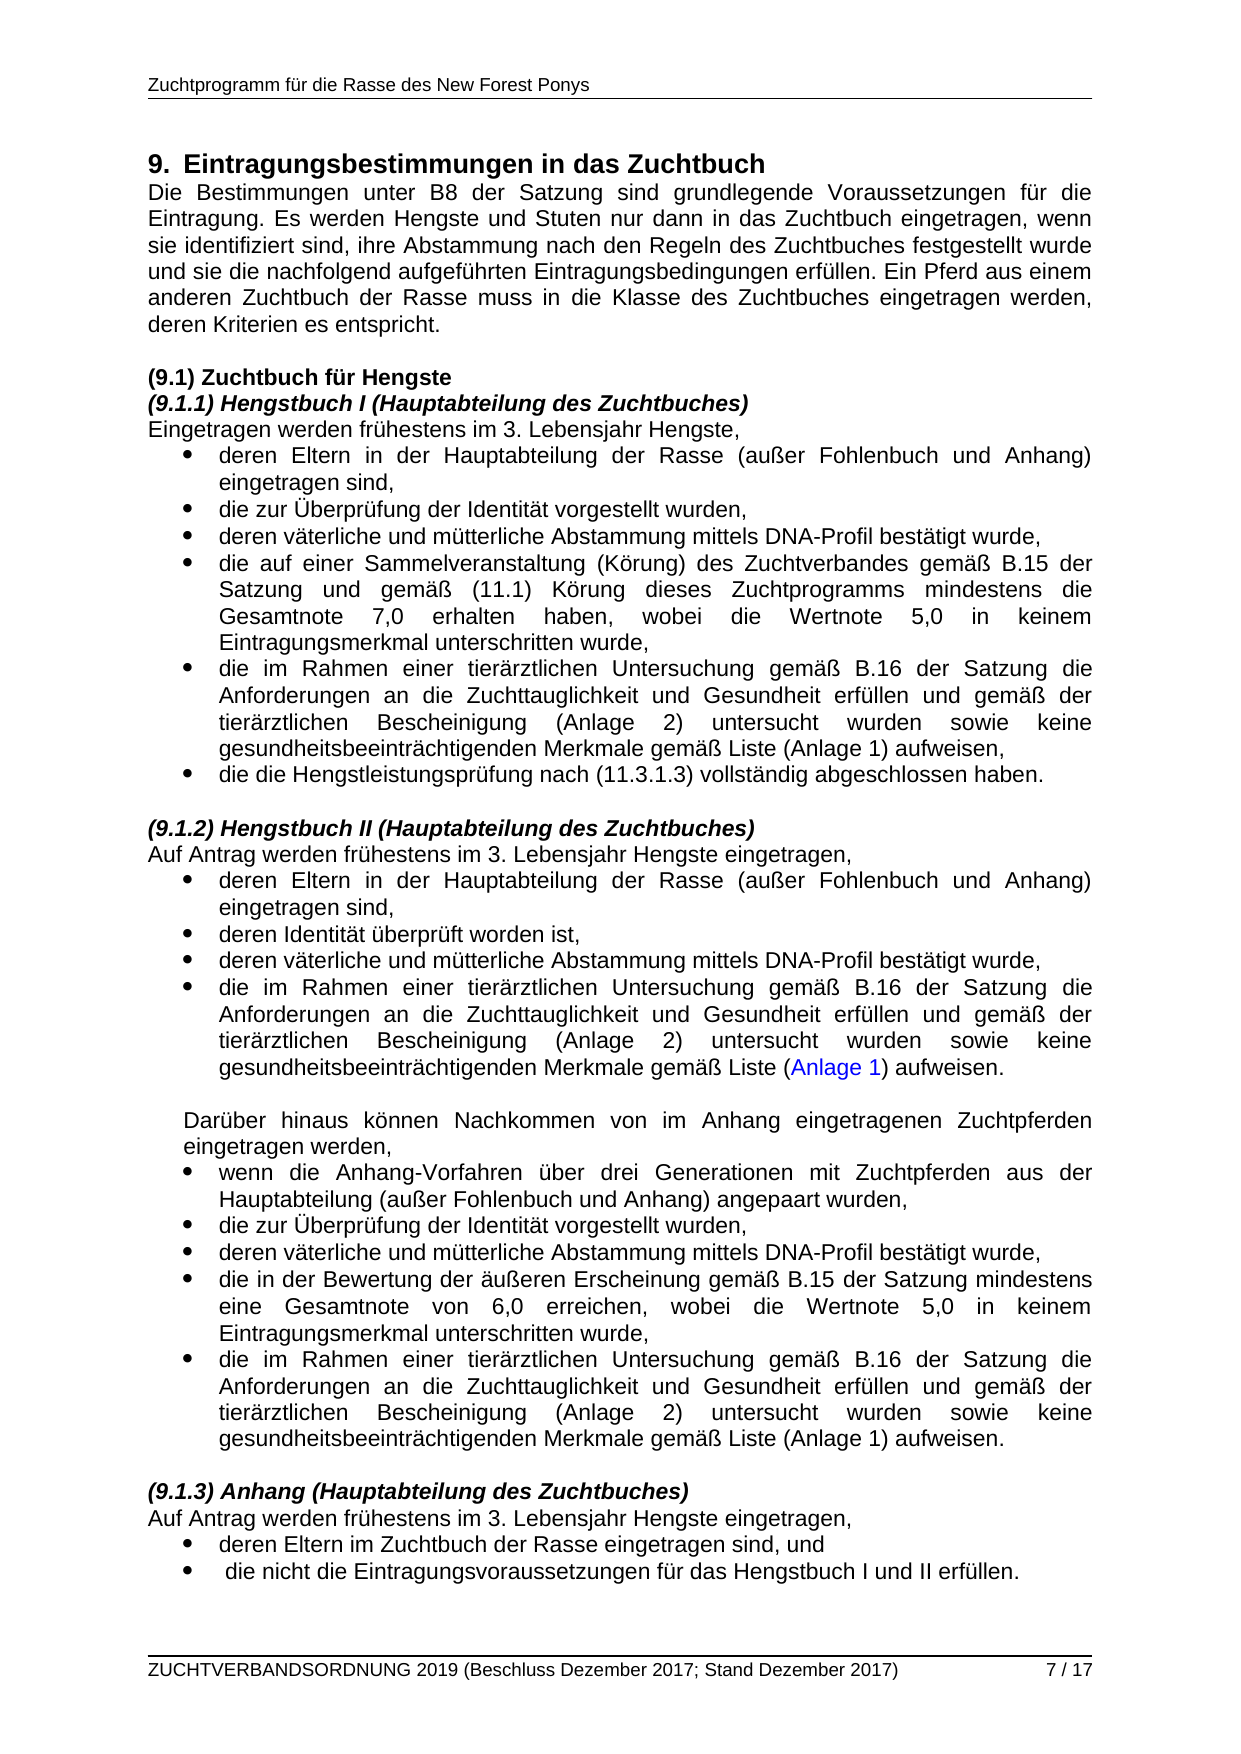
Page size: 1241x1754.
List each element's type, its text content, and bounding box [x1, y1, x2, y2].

subtitle Eintragungsbestimmungen in das Zuchtbuch [148, 148, 1092, 179]
list deren väterliche und mütterliche Abstammung mittels DNA-Profil bestätigt wurde, [183, 947, 1092, 974]
list die nicht die Eintragungsvoraussetzungen für das Hengstbuch I und II erfüllen. [183, 1558, 1092, 1584]
text Die Bestimmungen unter B8 der Satzung sind grundlegende Voraussetzungen für die Eintragung. Es werden Hengste und Stuten nur dann in das Zuchtbuch eingetragen, wenn sie identifiziert sind, ihre Abstammung nach den Regeln des Zuchtbuches festgestellt wurde und sie die nachfolgend aufgeführten Eintragungsbedingungen erfüllen. Ein Pferd aus einem anderen Zuchtbuch der Rasse muss in die Klasse des Zuchtbuches eingetragen werden, deren Kriterien es entspricht. [148, 179, 1092, 337]
subtitle (9.1) Zuchtbuch für Hengste [148, 363, 1092, 390]
list deren Eltern in der Hauptabteilung der Rasse (außer Fohlenbuch und Anhang) eingetragen sind, [183, 442, 1092, 496]
list deren Identität überprüft worden ist, [183, 921, 1092, 947]
list die zur Überprüfung der Identität vorgestellt wurden, [183, 1212, 1092, 1239]
list die die Hengstleistungsprüfung nach (11.3.1.3) vollständig abgeschlossen haben. [183, 761, 1092, 788]
list deren väterliche und mütterliche Abstammung mittels DNA-Profil bestätigt wurde, [183, 1239, 1092, 1266]
list die im Rahmen einer tierärztlichen Untersuchung gemäß B.16 der Satzung die Anforderungen an die Zuchttauglichkeit und Gesundheit erfüllen und gemäß der tierärztlichen Bescheinigung (Anlage 2) untersucht wurden sowie keine gesundheitsbeeinträchtigenden Merkmale gemäß Liste (Anlage 1) aufweisen. [183, 1346, 1092, 1452]
list die in der Bewertung der äußeren Erscheinung gemäß B.15 der Satzung mindestens eine Gesamtnote von 6,0 erreichen, wobei die Wertnote 5,0 in keinem Eintragungsmerkmal unterschritten wurde, [183, 1266, 1092, 1346]
list die im Rahmen einer tierärztlichen Untersuchung gemäß B.16 der Satzung die Anforderungen an die Zuchttauglichkeit und Gesundheit erfüllen und gemäß der tierärztlichen Bescheinigung (Anlage 2) untersucht wurden sowie keine gesundheitsbeeinträchtigenden Merkmale gemäß Liste (Anlage 1) aufweisen. [183, 974, 1092, 1080]
list wenn die Anhang-Vorfahren über drei Generationen mit Zuchtpferden aus der Hauptabteilung (außer Fohlenbuch und Anhang) angepaart wurden, [183, 1159, 1092, 1212]
list deren väterliche und mütterliche Abstammung mittels DNA-Profil bestätigt wurde, [183, 523, 1092, 549]
list deren Eltern in der Hauptabteilung der Rasse (außer Fohlenbuch und Anhang) eingetragen sind, [183, 867, 1092, 921]
text Auf Antrag werden frühestens im 3. Lebensjahr Hengste eingetragen, [148, 841, 1092, 867]
list die auf einer Sammelveranstaltung (Körung) des Zuchtverbandes gemäß B.15 der Satzung und gemäß (11.1) Körung dieses Zuchtprogramms mindestens die Gesamtnote 7,0 erhalten haben, wobei die Wertnote 5,0 in keinem Eintragungsmerkmal unterschritten wurde, [183, 549, 1092, 655]
subtitle (9.1.1) Hengstbuch I (Hauptabteilung des Zuchtbuches) [148, 390, 1092, 416]
text Darüber hinaus können Nachkommen von im Anhang eingetragenen Zuchtpferden eingetragen werden, [183, 1107, 1092, 1159]
text Auf Antrag werden frühestens im 3. Lebensjahr Hengste eingetragen, [148, 1504, 1092, 1531]
text Eingetragen werden frühestens im 3. Lebensjahr Hengste, [148, 416, 1092, 442]
list die im Rahmen einer tierärztlichen Untersuchung gemäß B.16 der Satzung die Anforderungen an die Zuchttauglichkeit und Gesundheit erfüllen und gemäß der tierärztlichen Bescheinigung (Anlage 2) untersucht wurden sowie keine gesundheitsbeeinträchtigenden Merkmale gemäß Liste (Anlage 1) aufweisen, [183, 655, 1092, 761]
subtitle (9.1.3) Anhang (Hauptabteilung des Zuchtbuches) [148, 1478, 1092, 1504]
list deren Eltern im Zuchtbuch der Rasse eingetragen sind, und [183, 1531, 1092, 1558]
list die zur Überprüfung der Identität vorgestellt wurden, [183, 496, 1092, 523]
subtitle (9.1.2) Hengstbuch II (Hauptabteilung des Zuchtbuches) [148, 814, 1092, 841]
